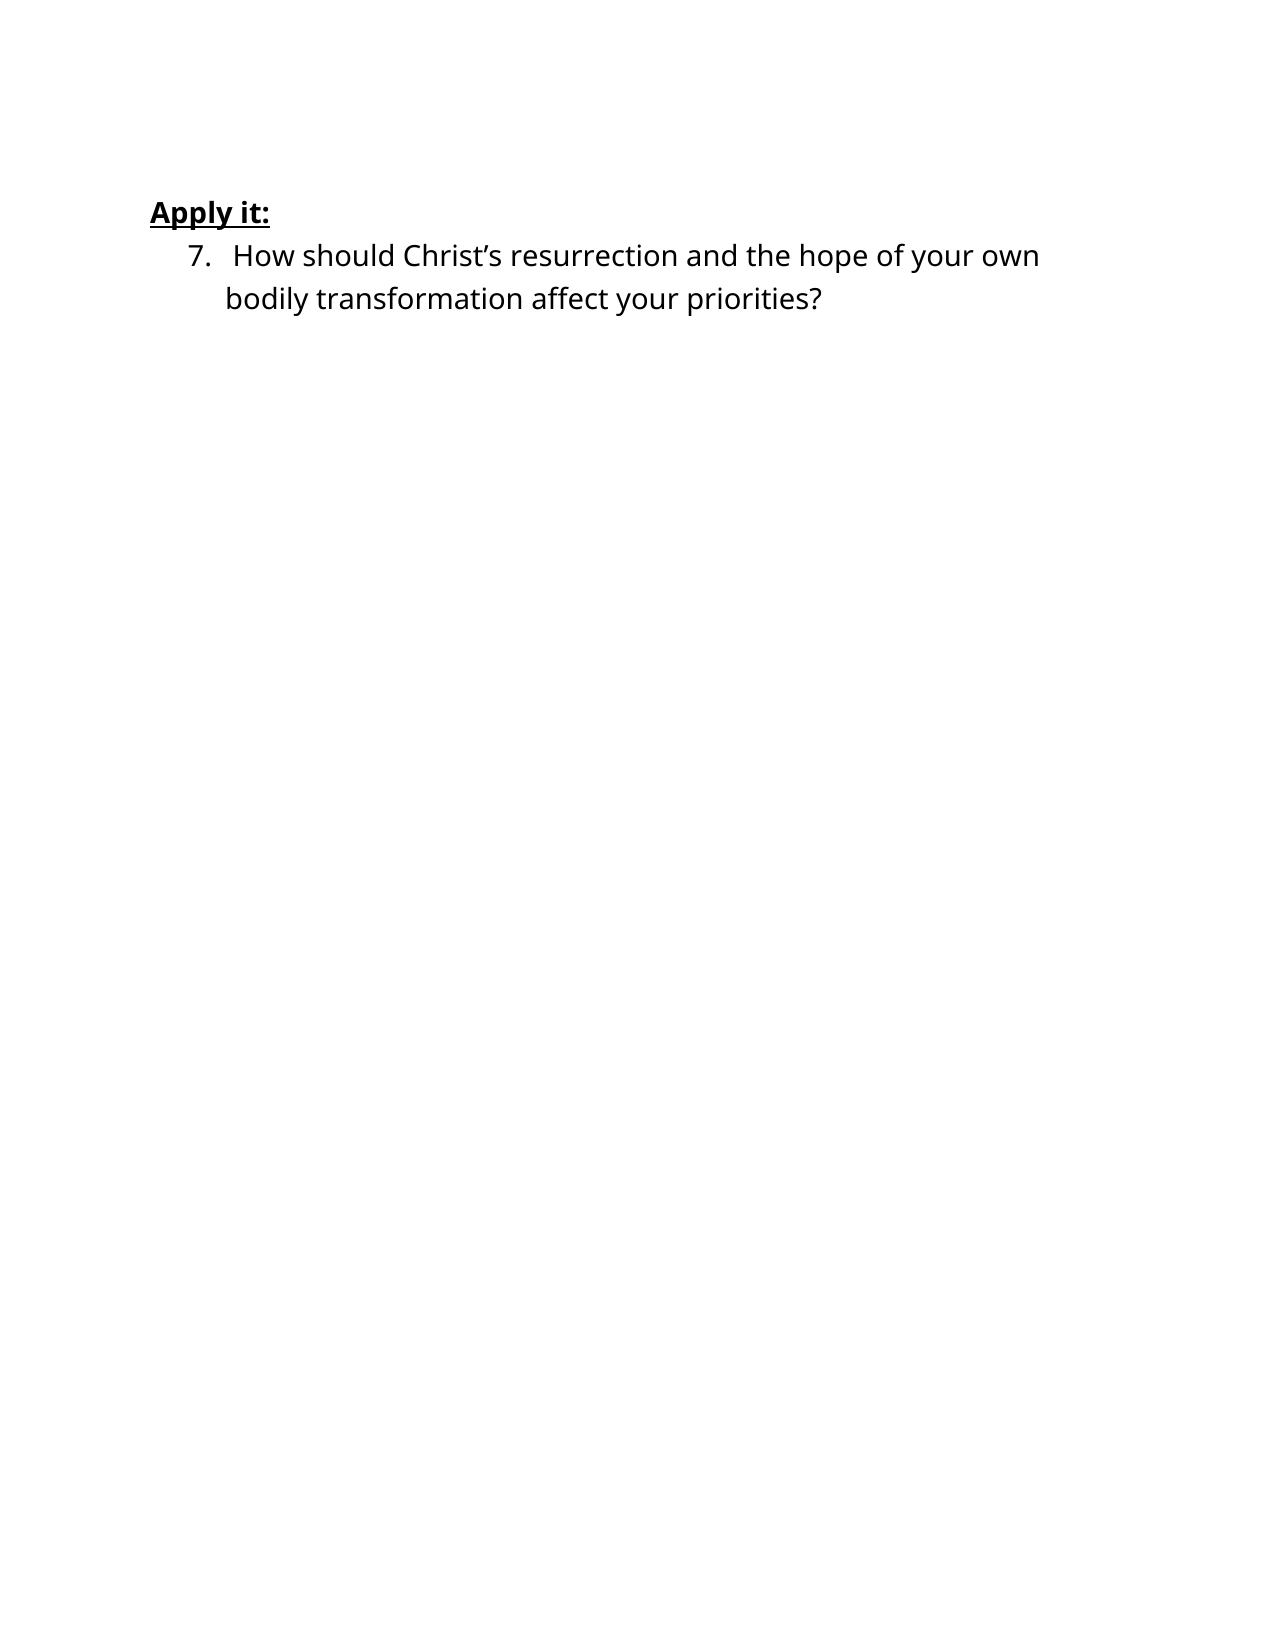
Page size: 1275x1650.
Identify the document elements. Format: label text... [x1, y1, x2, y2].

text Apply it: [150, 193, 1125, 232]
list How should Christ’s resurrection and the hope of your own bodily transformation affect your priorities? [187, 236, 1125, 318]
